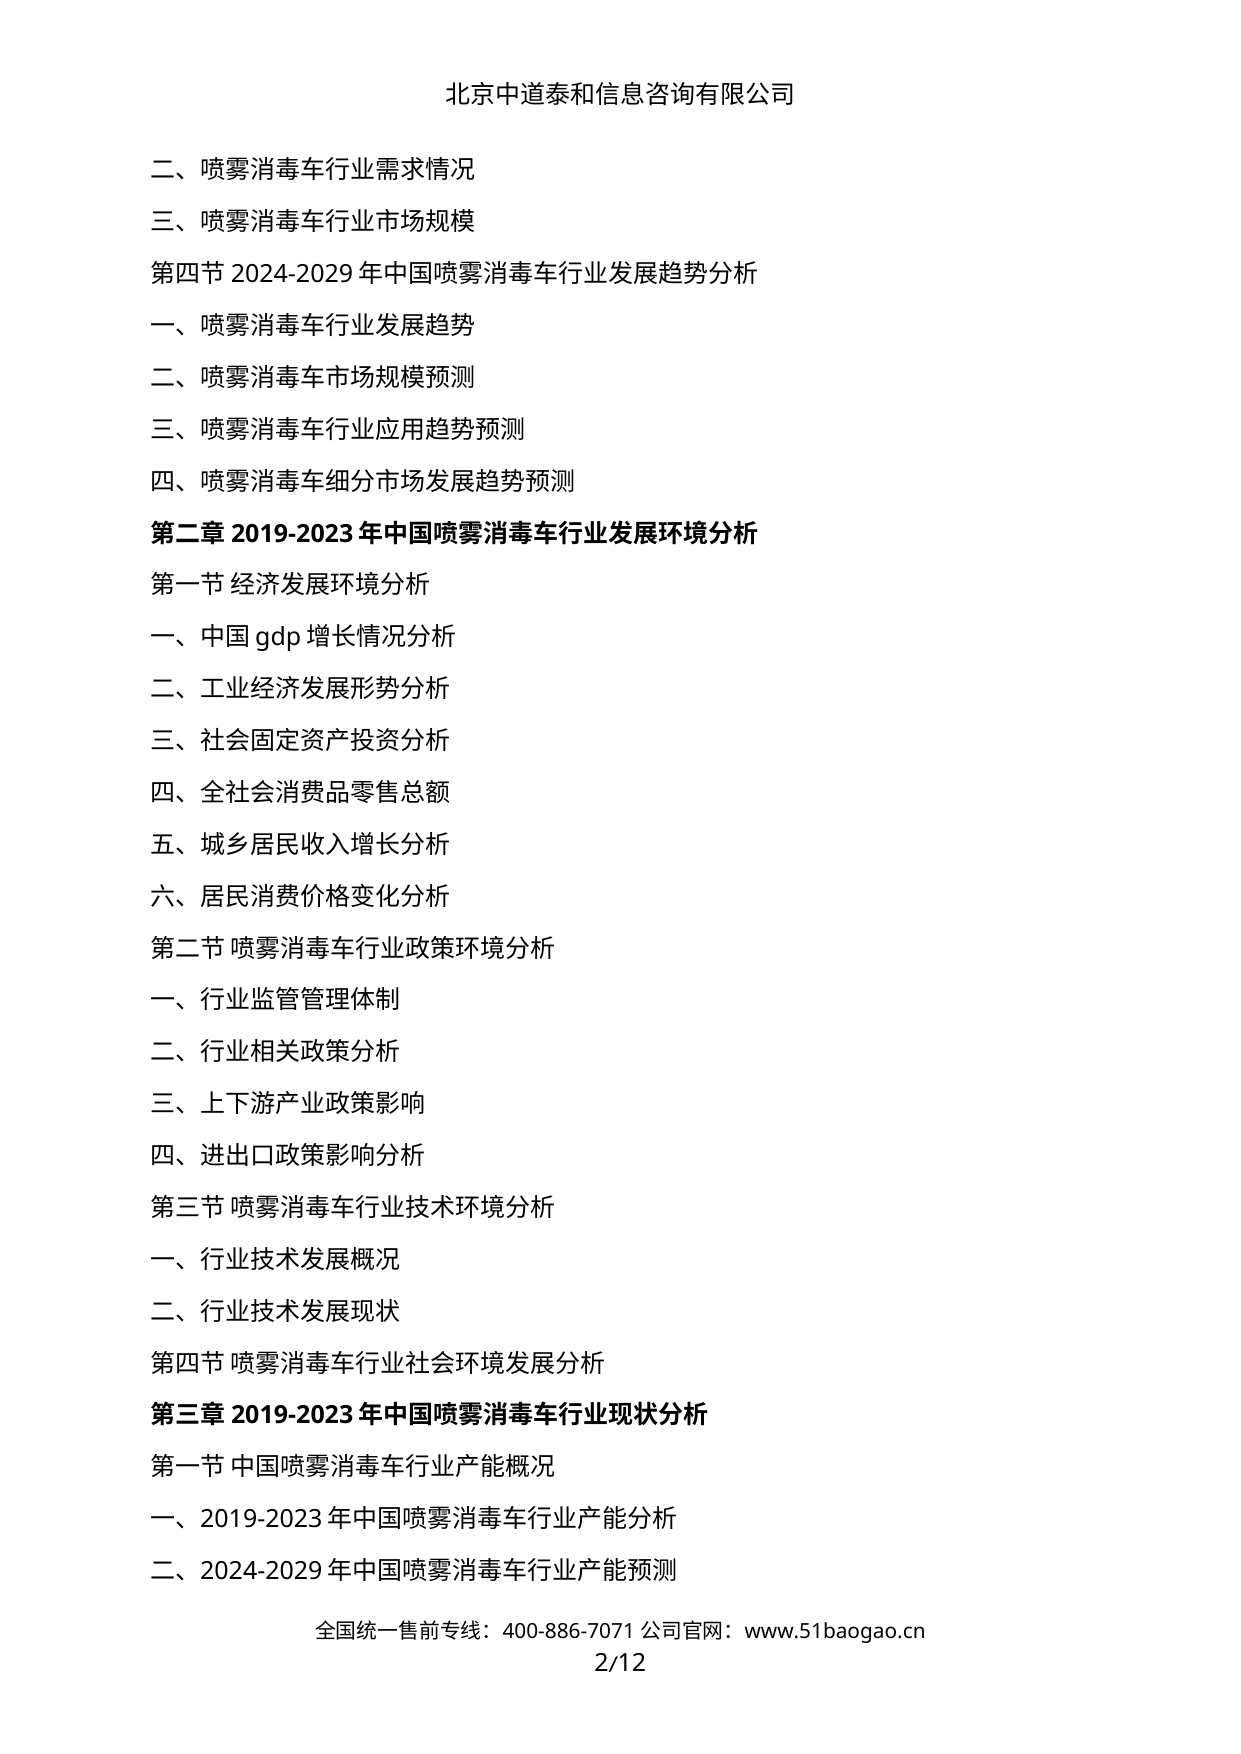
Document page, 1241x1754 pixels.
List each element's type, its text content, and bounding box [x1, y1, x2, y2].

text 第四节 2024-2029年中国喷雾消毒车行业发展趋势分析 [150, 254, 1090, 290]
text 第二章 2019-2023年中国喷雾消毒车行业发展环境分析 [150, 513, 1090, 549]
text 一、喷雾消毒车行业发展趋势 [150, 306, 1090, 342]
text 二、2024-2029年中国喷雾消毒车行业产能预测 [150, 1551, 1090, 1587]
text 一、行业监管管理体制 [150, 980, 1090, 1016]
text 二、喷雾消毒车行业需求情况 [150, 150, 1090, 186]
text 二、喷雾消毒车市场规模预测 [150, 357, 1090, 394]
text 六、居民消费价格变化分析 [150, 876, 1090, 912]
text 一、2019-2023年中国喷雾消毒车行业产能分析 [150, 1499, 1090, 1535]
text 二、工业经济发展形势分析 [150, 669, 1090, 705]
text 第四节 喷雾消毒车行业社会环境发展分析 [150, 1343, 1090, 1379]
text 三、喷雾消毒车行业市场规模 [150, 202, 1090, 238]
text 三、喷雾消毒车行业应用趋势预测 [150, 409, 1090, 446]
text 二、行业相关政策分析 [150, 1032, 1090, 1068]
text 第三节 喷雾消毒车行业技术环境分析 [150, 1187, 1090, 1224]
text 二、行业技术发展现状 [150, 1291, 1090, 1327]
text 三、社会固定资产投资分析 [150, 721, 1090, 757]
text 第三章 2019-2023年中国喷雾消毒车行业现状分析 [150, 1395, 1090, 1431]
text 第一节 经济发展环境分析 [150, 565, 1090, 601]
text 四、进出口政策影响分析 [150, 1136, 1090, 1172]
text 四、全社会消费品零售总额 [150, 772, 1090, 809]
text 第一节 中国喷雾消毒车行业产能概况 [150, 1447, 1090, 1483]
text 四、喷雾消毒车细分市场发展趋势预测 [150, 461, 1090, 497]
text 五、城乡居民收入增长分析 [150, 824, 1090, 861]
text 第二节 喷雾消毒车行业政策环境分析 [150, 928, 1090, 964]
text 一、中国gdp增长情况分析 [150, 617, 1090, 653]
text 一、行业技术发展概况 [150, 1239, 1090, 1276]
text 三、上下游产业政策影响 [150, 1084, 1090, 1120]
